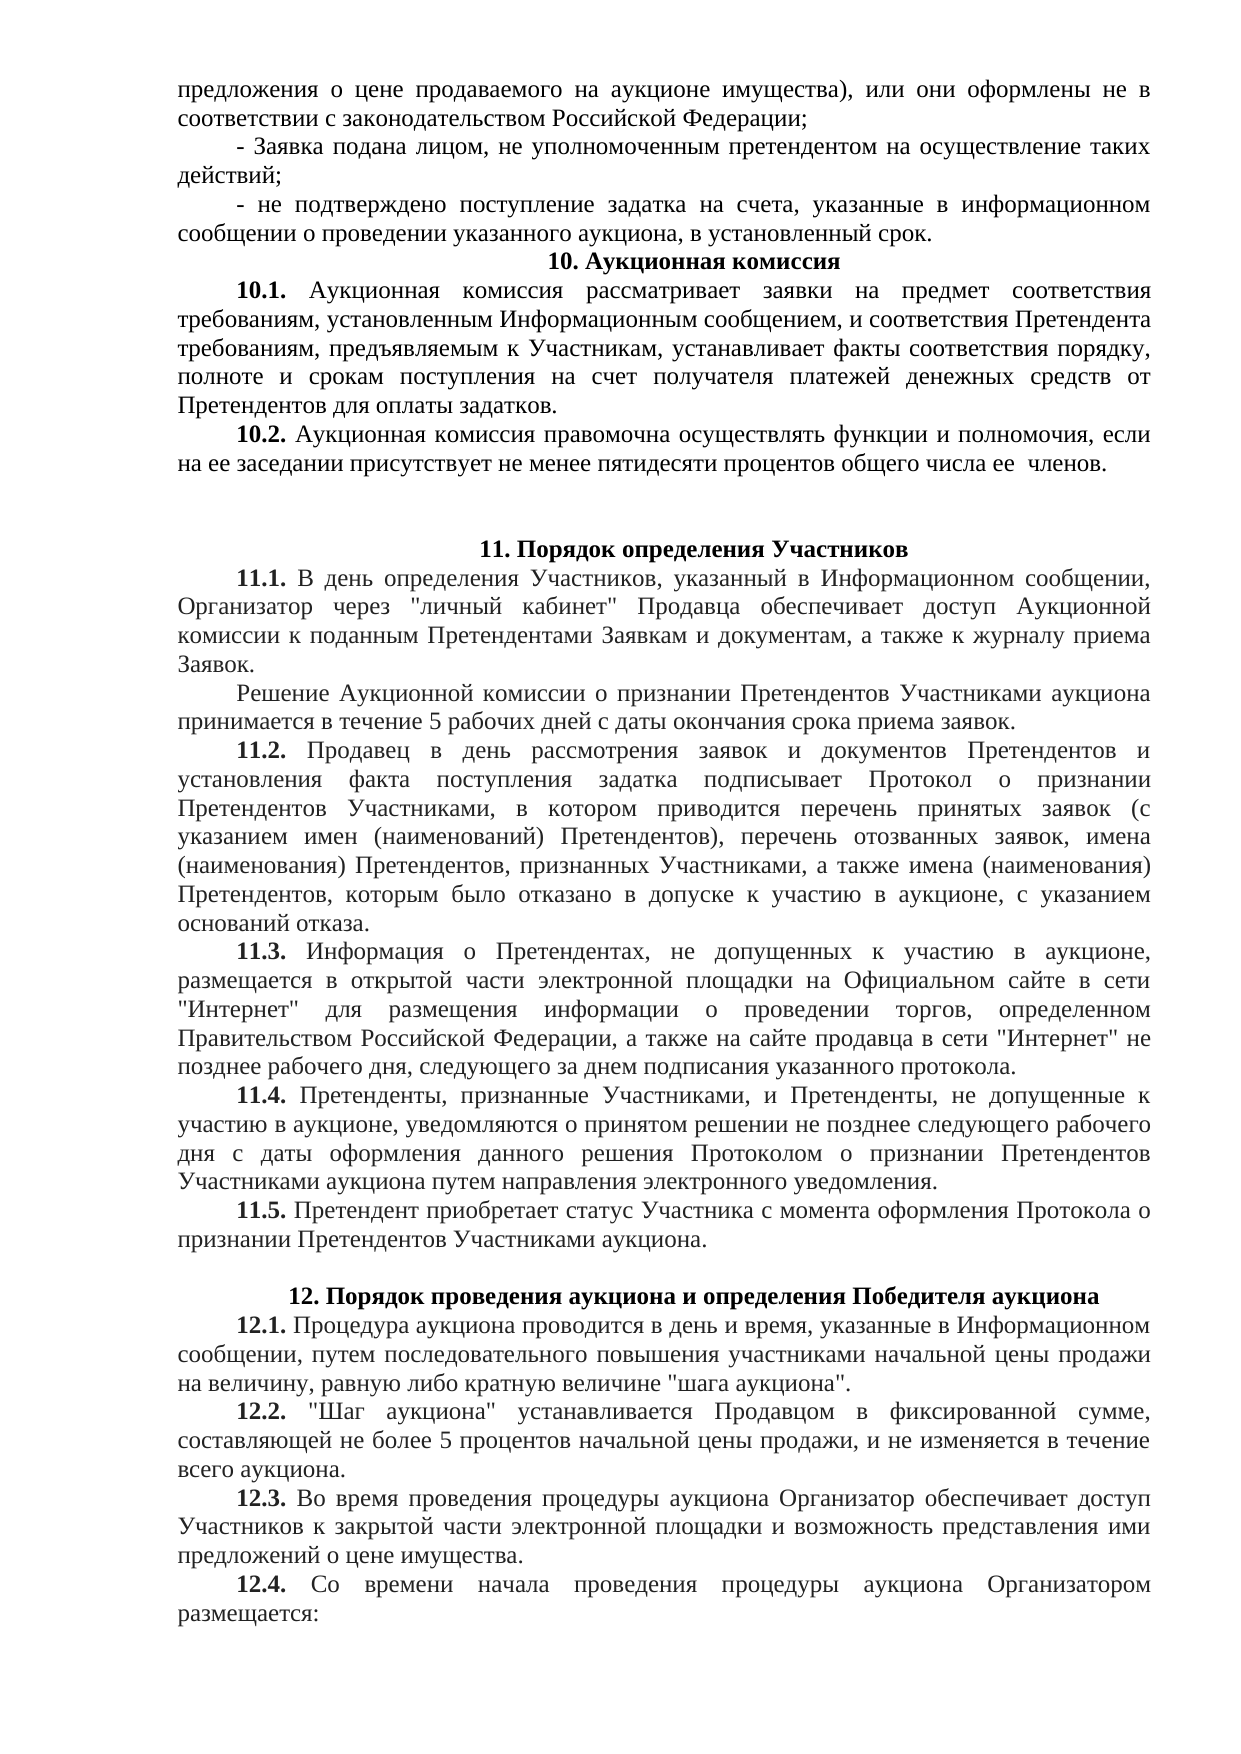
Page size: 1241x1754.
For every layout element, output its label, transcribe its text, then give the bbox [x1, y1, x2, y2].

text 12.2. "Шаг аукциона" устанавливается Продавцом в фиксированной сумме, составляющей не более 5 процентов начальной цены продажи, и не изменяется в течение всего аукциона. [177, 1396, 1152, 1483]
text 12.1. Процедура аукциона проводится в день и время, указанные в Информационном сообщении, путем последовательного повышения участниками начальной цены продажи на величину, равную либо кратную величине "шага аукциона". [177, 1310, 1152, 1396]
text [177, 74, 1152, 131]
text 12.4. Со времени начала проведения процедуры аукциона Организатором размещается: [177, 1569, 1152, 1626]
text 12.3. Во время проведения процедуры аукциона Организатор обеспечивает доступ Участников к закрытой части электронной площадки и возможность представления ими предложений о цене имущества. [177, 1483, 1152, 1569]
text 10.1. Аукционная комиссия рассматривает заявки на предмет соответствия требованиям, установленным Информационным сообщением, и соответствия Претендента требованиям, предъявляемым к Участникам, устанавливает факты соответствия порядку, полноте и срокам поступления на счет получателя платежей денежных средств от Претендентов для оплаты задатков. [177, 275, 1152, 419]
text Решение Аукционной комиссии о признании Претендентов Участниками аукциона принимается в течение 5 рабочих дней с даты окончания срока приема заявок. [177, 678, 1152, 735]
text 10. Аукционная комиссия [177, 246, 1152, 275]
text 11.3. Информация о Претендентах, не допущенных к участию в аукционе, размещается в открытой части электронной площадки на Официальном сайте в сети "Интернет" для размещения информации о проведении торгов, определенном Правительством Российской Федерации, а также на сайте продавца в сети "Интернет" не позднее рабочего дня, следующего за днем подписания указанного протокола. [177, 936, 1152, 1080]
text 11.4. Претенденты, признанные Участниками, и Претенденты, не допущенные к участию в аукционе, уведомляются о принятом решении не позднее следующего рабочего дня с даты оформления данного решения Протоколом о признании Претендентов Участниками аукциона путем направления электронного уведомления. [177, 1080, 1152, 1195]
text 11.1. В день определения Участников, указанный в Информационном сообщении, Организатор через "личный кабинет" Продавца обеспечивает доступ Аукционной комиссии к поданным Претендентами Заявкам и документам, а также к журналу приема Заявок. [177, 563, 1152, 678]
text 11.5. Претендент приобретает статус Участника с момента оформления Протокола о признании Претендентов Участниками аукциона. [177, 1195, 1152, 1253]
text 11. Порядок определения Участников [177, 534, 1152, 563]
text - не подтверждено поступление задатка на счета, указанные в информационном сообщении о проведении указанного аукциона, в установленный срок. [177, 189, 1152, 246]
text 12. Порядок проведения аукциона и определения Победителя аукциона [177, 1281, 1152, 1310]
text - Заявка подана лицом, не уполномоченным претендентом на осуществление таких действий; [177, 131, 1152, 189]
text 11.2. Продавец в день рассмотрения заявок и документов Претендентов и установления факта поступления задатка подписывает Протокол о признании Претендентов Участниками, в котором приводится перечень принятых заявок (с указанием имен (наименований) Претендентов), перечень отозванных заявок, имена (наименования) Претендентов, признанных Участниками, а также имена (наименования) Претендентов, которым было отказано в допуске к участию в аукционе, с указанием оснований отказа. [177, 735, 1152, 936]
text 10.2. Аукционная комиссия правомочна осуществлять функции и полномочия, если на ее заседании присутствует не менее пятидесяти процентов общего числа ее членов. [177, 419, 1152, 476]
